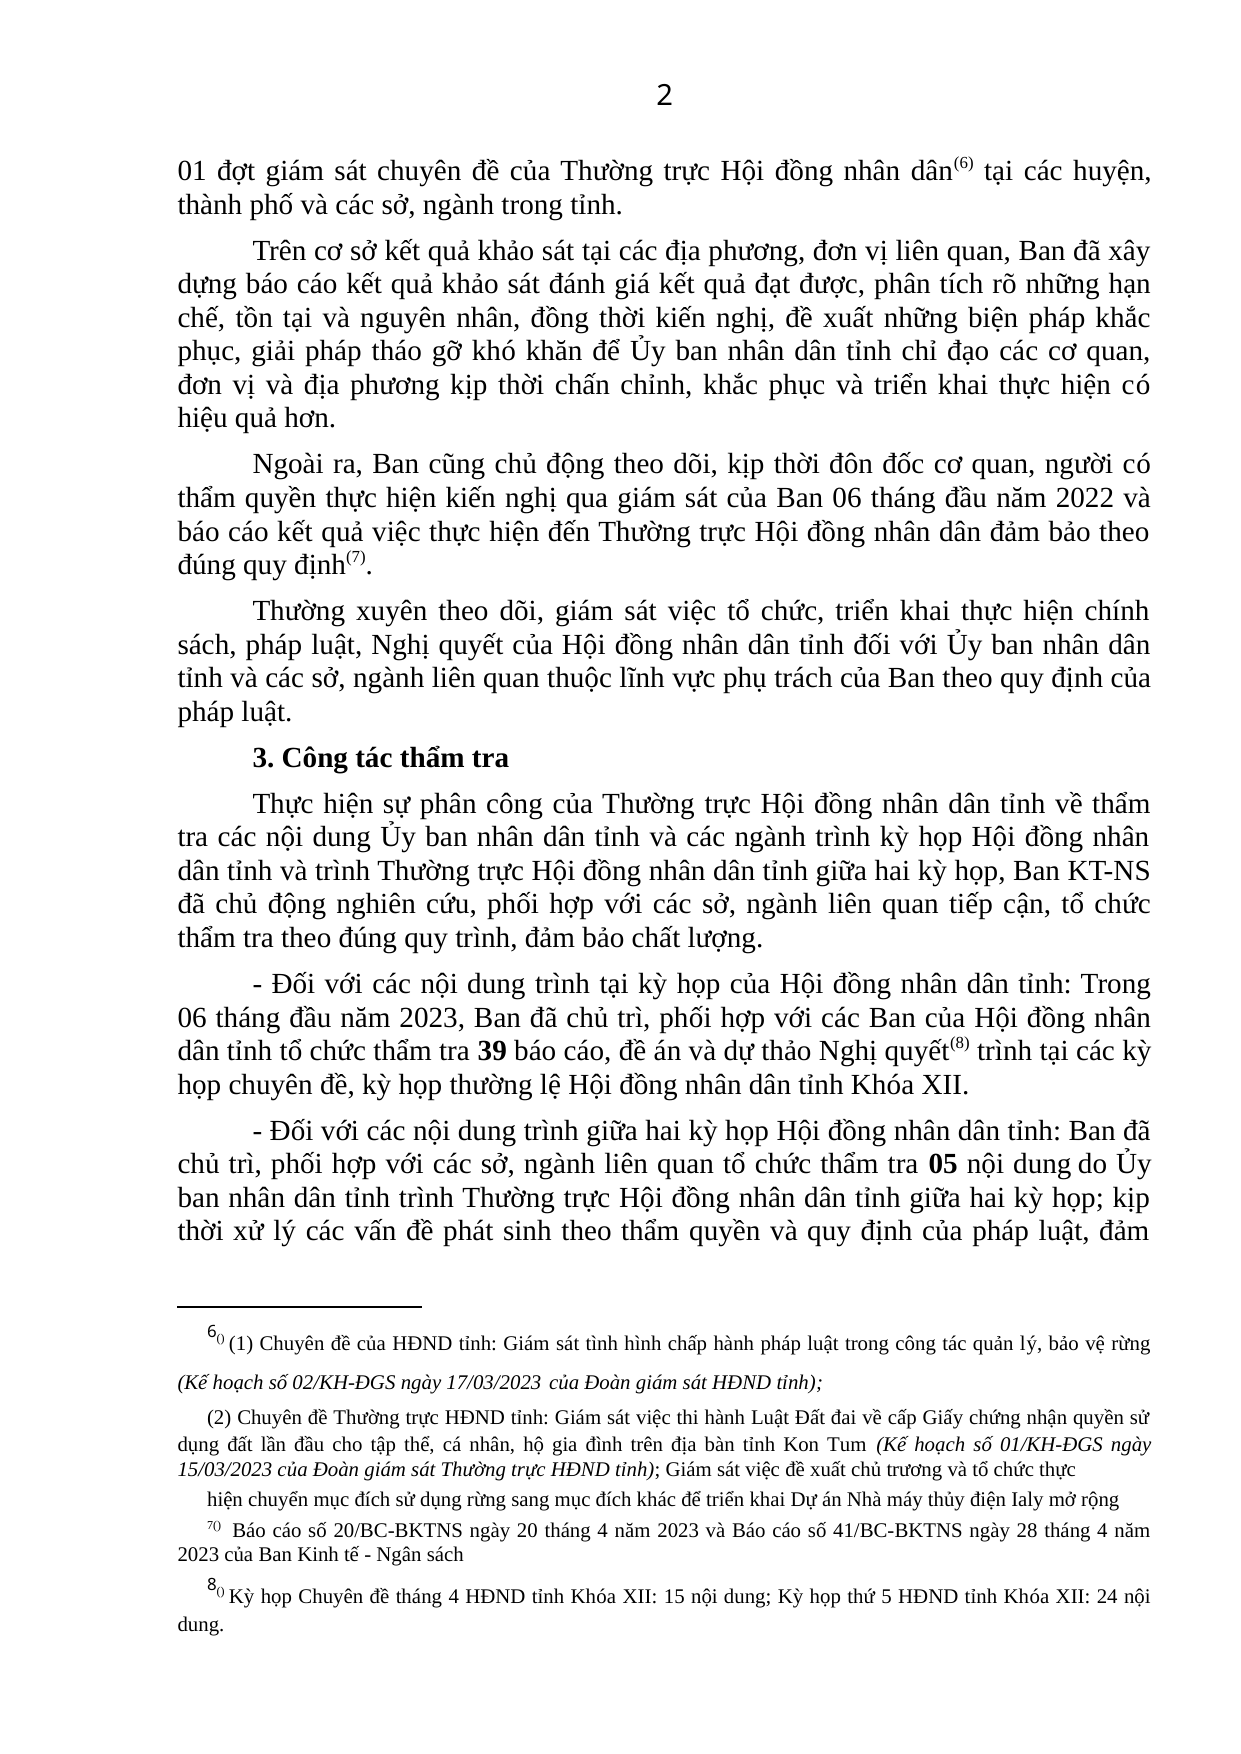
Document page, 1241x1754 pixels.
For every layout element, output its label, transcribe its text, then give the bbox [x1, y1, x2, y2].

text Thực hiện sự phân công của Thường trực Hội đồng nhân dân tỉnh về thẩm tra các nội dung Ủy ban nhân dân tỉnh và các ngành trình kỳ họp Hội đồng nhân dân tỉnh và trình Thường trực Hội đồng nhân dân tỉnh giữa hai kỳ họp, Ban KT-NS đã chủ động nghiên cứu, phối hợp với các sở, ngành liên quan tiếp cận, tổ chức thẩm tra theo đúng quy trình, đảm bảo chất lượng. [177, 786, 1152, 954]
text Thường xuyên theo dõi, giám sát việc tổ chức, triển khai thực hiện chính sách, pháp luật, Nghị quyết của Hội đồng nhân dân tỉnh đối với Ủy ban nhân dân tỉnh và các sở, ngành liên quan thuộc lĩnh vực phụ trách của Ban theo quy định của pháp luật. [177, 593, 1152, 727]
text Ngoài ra, Ban cũng chủ động theo dõi, kịp thời đôn đốc cơ quan, người có thẩm quyền thực hiện kiến nghị qua giám sát của Ban 06 tháng đầu năm 2022 và báo cáo kết quả việc thực hiện đến Thường trực Hội đồng nhân dân đảm bảo theo đúng quy định(). [177, 447, 1152, 581]
text - Đối với các nội dung trình tại kỳ họp của Hội đồng nhân dân tỉnh: Trong 06 tháng đầu năm 2023, Ban đã chủ trì, phối hợp với các Ban của Hội đồng nhân dân tỉnh tổ chức thẩm tra 39 báo cáo, đề án và dự thảo Nghị quyết() trình tại các kỳ họp chuyên đề, kỳ họp thường lệ Hội đồng nhân dân tỉnh Khóa XII. [177, 966, 1152, 1100]
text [177, 1113, 1152, 1247]
text Thực hiện chương trình giám sát, khảo sát 06 tháng đầu năm 2023 của Hội đồng nhân dân(), Thường trực Hội đồng nhân dân() và của Ban KT-NS(), Ban đã tổ chức thực hiện 01 cuộc khảo sát() và ban hành 02 kế hoạch giám sát() thuộc lĩnh vực Ban phụ trách, tham gia 01 đợt giám sát chuyên đề của Hội đồng nhân dân và 01 đợt giám sát chuyên đề của Thường trực Hội đồng nhân dân() tại các huyện, thành phố và các sở, ngành trong tỉnh. [177, 153, 1152, 220]
text Trên cơ sở kết quả khảo sát tại các địa phương, đơn vị liên quan, Ban đã xây dựng báo cáo kết quả khảo sát đánh giá kết quả đạt được, phân tích rõ những hạn chế, tồn tại và nguyên nhân, đồng thời kiến nghị, đề xuất những biện pháp khắc phục, giải pháp tháo gỡ khó khăn để Ủy ban nhân dân tỉnh chỉ đạo các cơ quan, đơn vị và địa phương kịp thời chấn chỉnh, khắc phục và triển khai thực hiện có hiệu quả hơn. [177, 233, 1152, 434]
text 3. Công tác thẩm tra [177, 740, 1152, 773]
